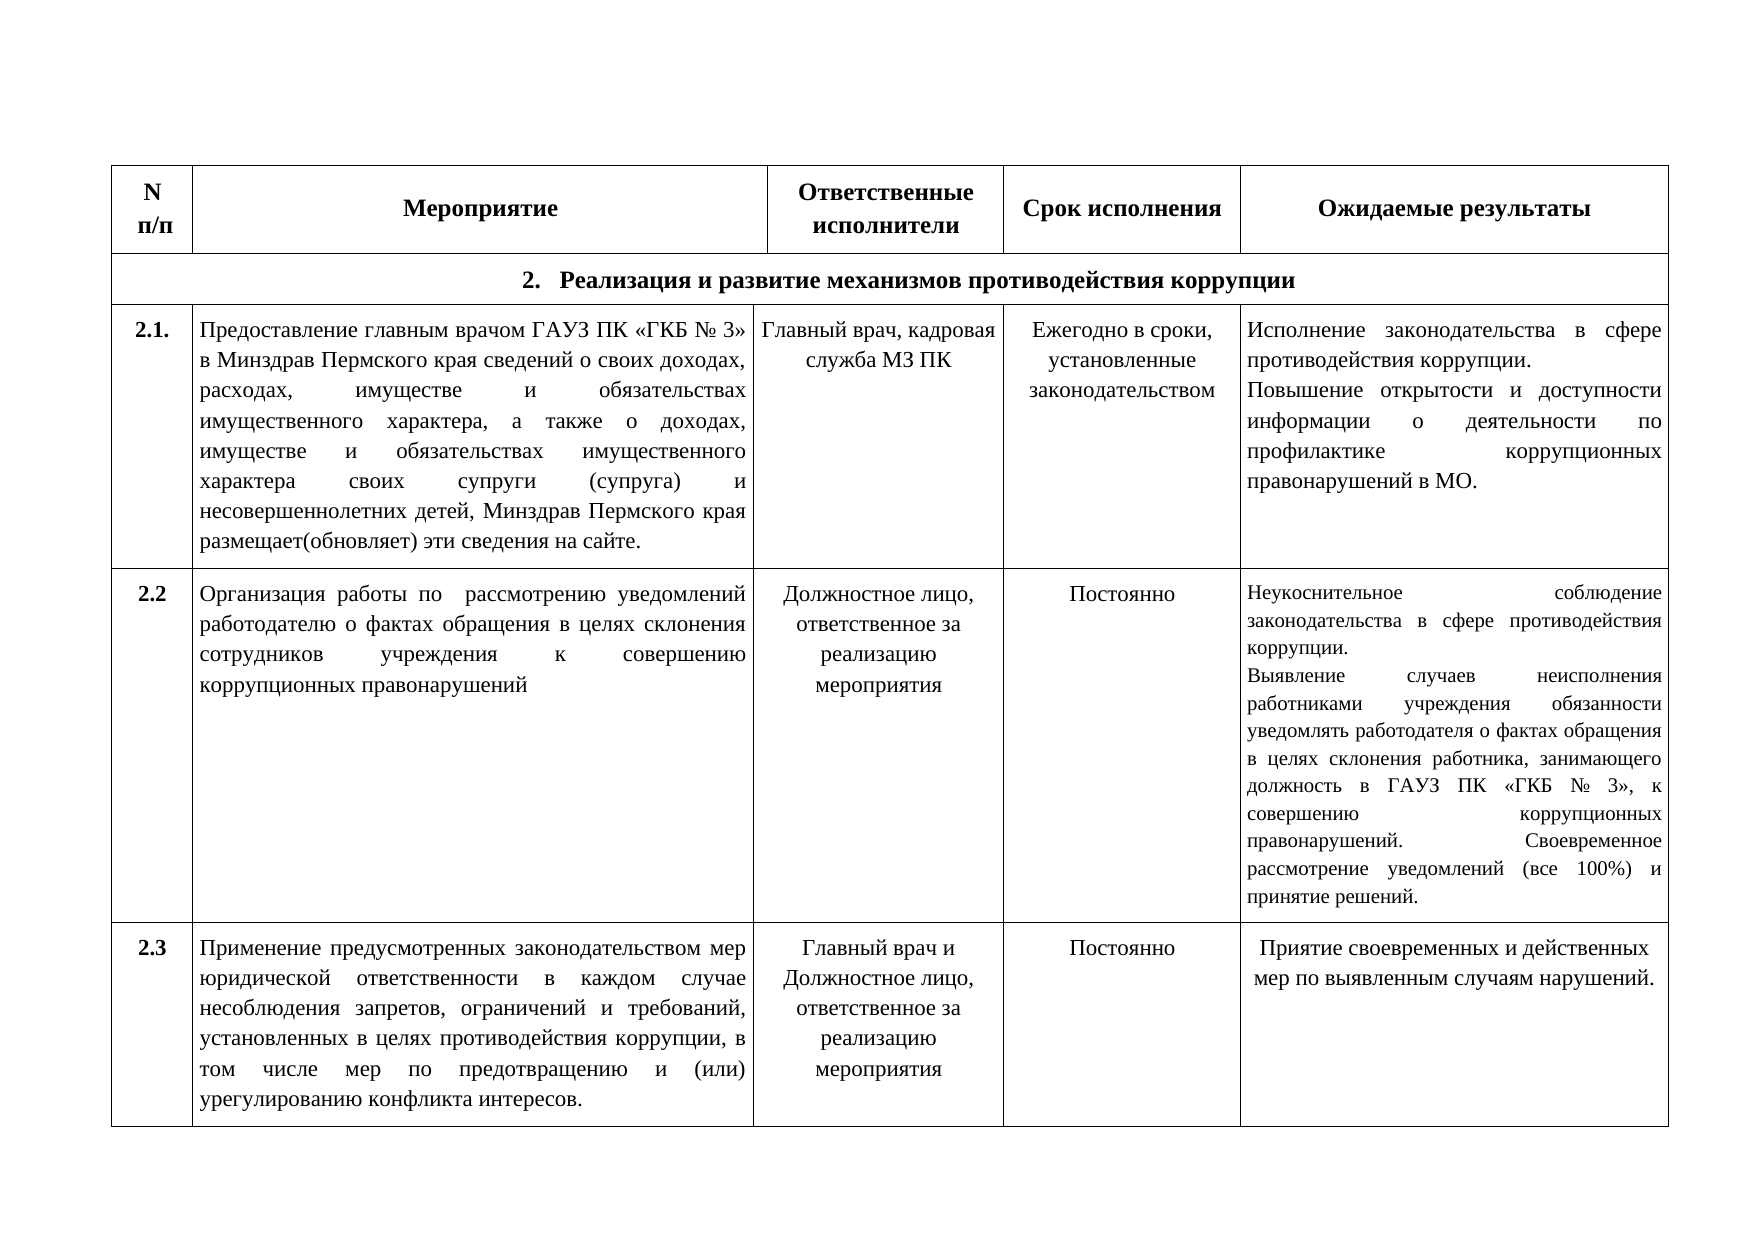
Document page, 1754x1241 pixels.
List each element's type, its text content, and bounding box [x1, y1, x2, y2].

table_cell Срок исполнения [1004, 166, 1240, 253]
table_cell Предоставление главным врачом ГАУЗ ПК «ГКБ № 3» в Минздрав Пермского края сведений о своих доходах, расходах, имуществе и обязательствах имущественного характера, а также о доходах, имуществе и обязательствах имущественного характера своих супруги (супруга) и несовершеннолетних детей, Минздрав Пермского края размещает(обновляет) эти сведения на сайте. [193, 305, 753, 568]
table_cell Постоянно [1004, 569, 1240, 922]
table_cell Ожидаемые результаты [1241, 166, 1668, 253]
table_cell Главный врач, кадровая служба МЗ ПК [754, 305, 1003, 568]
table_cell 2.1. [112, 305, 192, 568]
table_cell Неукоснительное соблюдение законодательства в сфере противодействия коррупции. Выявление случаев неисполнения работниками учреждения обязанности уведомлять работодателя о фактах обращения в целях склонения работника, занимающего должность в ГАУЗ ПК «ГКБ № 3», к совершению коррупционных правонарушений. Своевременное рассмотрение уведомлений (все 100%) и принятие решений. [1241, 569, 1668, 922]
table_cell Мероприятие [193, 166, 767, 253]
table_cell N п/п [112, 166, 192, 253]
table_cell Главный врач и Должностное лицо, ответственное за реализацию мероприятия [754, 923, 1003, 1126]
table_cell Организация работы по рассмотрению уведомлений работодателю о фактах обращения в целях склонения сотрудников учреждения к совершению коррупционных правонарушений [193, 569, 753, 922]
table_cell Исполнение законодательства в сфере противодействия коррупции. Повышение открытости и доступности информации о деятельности по профилактике коррупционных правонарушений в МО. [1241, 305, 1668, 568]
table_cell Применение предусмотренных законодательством мер юридической ответственности в каждом случае несоблюдения запретов, ограничений и требований, установленных в целях противодействия коррупции, в том числе мер по предотвращению и (или) урегулированию конфликта интересов. [193, 923, 753, 1126]
table_cell Приятие своевременных и действенных мер по выявленным случаям нарушений. [1241, 923, 1668, 1126]
table_cell Ответственные исполнители [768, 166, 1003, 253]
table_cell 2.3 [112, 923, 192, 1126]
table_cell Реализация и развитие механизмов противодействия коррупции [112, 254, 1668, 304]
table_cell Ежегодно в сроки, установленные законодательством [1004, 305, 1240, 568]
table_cell Должностное лицо, ответственное за реализацию мероприятия [754, 569, 1003, 922]
table_cell 2.2 [112, 569, 192, 922]
table_cell Постоянно [1004, 923, 1240, 1126]
